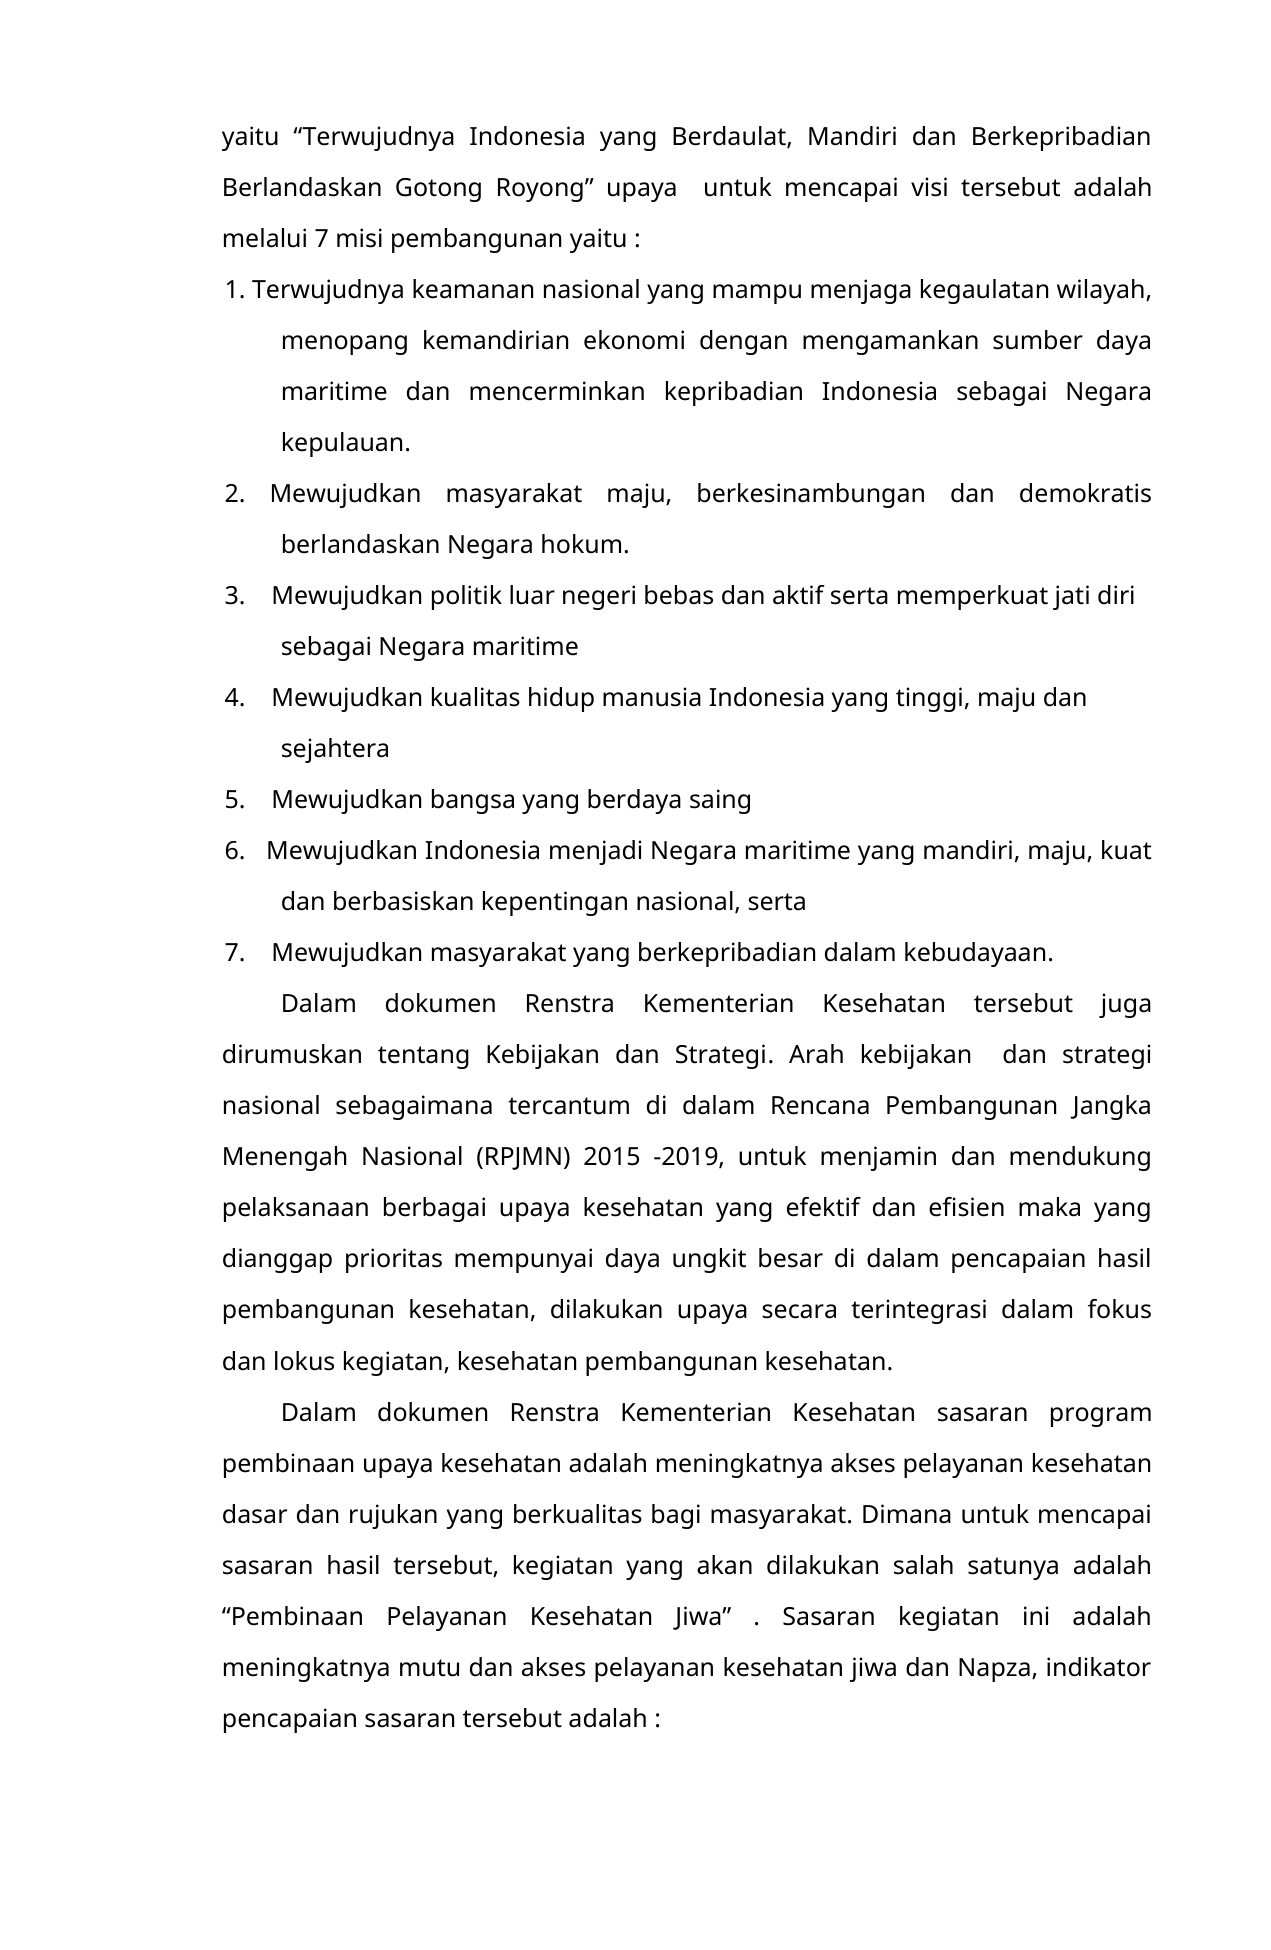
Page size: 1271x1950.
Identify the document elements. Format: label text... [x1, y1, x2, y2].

text Dalam dokumen Renstra Kementerian Kesehatan sasaran program pembinaan upaya kesehatan adalah meningkatnya akses pelayanan kesehatan dasar dan rujukan yang berkualitas bagi masyarakat. Dimana untuk mencapai sasaran hasil tersebut, kegiatan yang akan dilakukan salah satunya adalah “Pembinaan Pelayanan Kesehatan Jiwa” . Sasaran kegiatan ini adalah meningkatnya mutu dan akses pelayanan kesehatan jiwa dan Napza, indikator pencapaian sasaran tersebut adalah : [222, 1394, 1153, 1734]
text 5. Mewujudkan bangsa yang berdaya saing [224, 782, 1153, 816]
text 6. Mewujudkan Indonesia menjadi Negara maritime yang mandiri, maju, kuat dan berbasiskan kepentingan nasional, serta [224, 833, 1153, 918]
text 3. Mewujudkan politik luar negeri bebas dan aktif serta memperkuat jati diri sebagai Negara maritime [224, 577, 1153, 663]
text 1. Terwujudnya keamanan nasional yang mampu menjaga kegaulatan wilayah, menopang kemandirian ekonomi dengan mengamankan sumber daya maritime dan mencerminkan kepribadian Indonesia sebagai Negara kepulauan. [224, 271, 1153, 458]
text 7. Mewujudkan masyarakat yang berkepribadian dalam kebudayaan. [224, 935, 1153, 969]
text 2. Mewujudkan masyarakat maju, berkesinambungan dan demokratis berlandaskan Negara hokum. [224, 475, 1153, 561]
text 4. Mewujudkan kualitas hidup manusia Indonesia yang tinggi, maju dan sejahtera [224, 679, 1153, 765]
text Dalam dokumen Renstra Kementerian Kesehatan tersebut juga dirumuskan tentang Kebijakan dan Strategi. Arah kebijakan dan strategi nasional sebagaimana tercantum di dalam Rencana Pembangunan Jangka Menengah Nasional (RPJMN) 2015 -2019, untuk menjamin dan mendukung pelaksanaan berbagai upaya kesehatan yang efektif dan efisien maka yang dianggap prioritas mempunyai daya ungkit besar di dalam pencapaian hasil pembangunan kesehatan, dilakukan upaya secara terintegrasi dalam fokus dan lokus kegiatan, kesehatan pembangunan kesehatan. [222, 986, 1153, 1377]
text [222, 118, 1153, 254]
